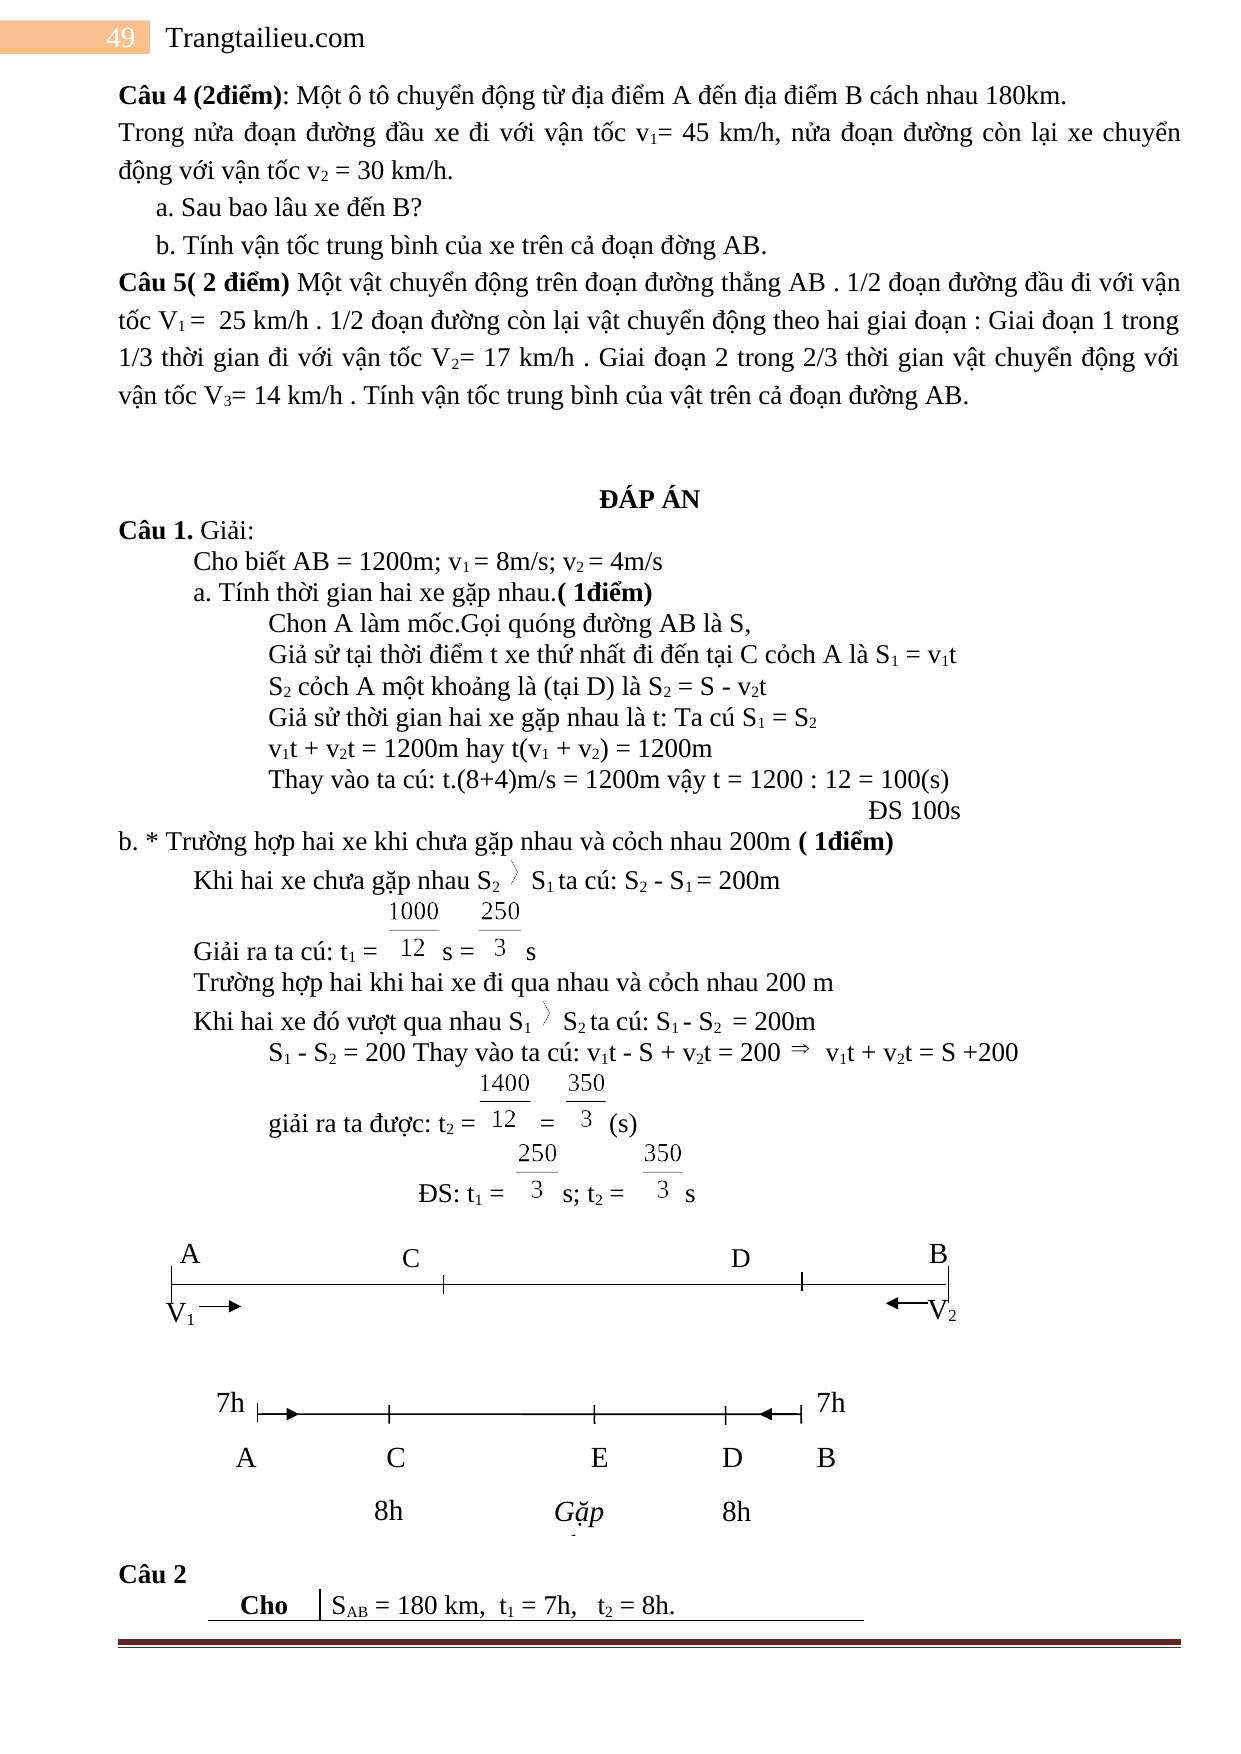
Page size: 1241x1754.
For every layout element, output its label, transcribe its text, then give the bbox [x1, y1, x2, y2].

text Chon A làm mốc.Gọi quóng đường AB là S, [193, 607, 1181, 638]
text Khi hai xe chưa gặp nhau S2 S1 ta cú: S2 - S1 = 200m [118, 856, 1181, 896]
text ĐS: t1 = s; t2 = s [343, 1138, 1181, 1208]
text Khi hai xe đó vượt qua nhau S1 S2 ta cú: S1 - S2 = 200m [118, 997, 1181, 1036]
text Cho biết AB = 1200m; v1 = 8m/s; v2 = 4m/s [118, 545, 1181, 576]
text Câu 5( 2 điểm) Một vật chuyển động trên đoạn đường thẳng AB . 1/2 đoạn đường đầu đi với vận tốc V1 = 25 km/h . 1/2 đoạn đường còn lại vật chuyển động theo hai giai đoạn : Giai đoạn 1 trong 1/3 thời gian đi với vận tốc V2= 17 km/h . Giai đoạn 2 trong 2/3 thời gian vật chuyển động với vận tốc V3= 14 km/h . Tính vận tốc trung bình của vật trên cả đoạn đường AB. [118, 262, 1181, 412]
text Thay vào ta cú: t.(8+4)m/s = 1200m vậy t = 1200 : 12 = 100(s) [193, 763, 1181, 794]
text Câu 4 (2điểm): Một ô tô chuyển động từ địa điểm A đến địa điểm B cách nhau 180km. [118, 74, 1181, 112]
text ĐÁP ÁN [118, 483, 1181, 514]
text S2 cỏch A một khoảng là (tại D) là S2 = S - v2t [193, 669, 1181, 701]
text a. Tính thời gian hai xe gặp nhau.( 1điểm) [118, 576, 1181, 607]
text ĐS 100s [793, 794, 1181, 825]
table_header Cho [208, 1589, 319, 1620]
text Giả sử tại thời điểm t xe thứ nhất đi đến tại C cỏch A là S1 = v1t [193, 638, 1181, 669]
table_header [321, 1589, 864, 1620]
text b. Tính vận tốc trung bình của xe trên cả đoạn đờng AB. [118, 224, 1181, 262]
text Câu 2 [118, 1558, 1181, 1589]
text giải ra ta được: t2 = = (s) [193, 1067, 1181, 1138]
text Giải ra ta cú: t1 = s =s [118, 896, 1181, 966]
text C D [118, 1242, 1181, 1273]
text a. Sau bao lâu xe đến B? [156, 187, 1181, 224]
text S1 - S2 = 200 Thay vào ta cú: v1t - S + v2t = 200 v1t + v2t = S +200 [193, 1036, 1181, 1067]
text Câu 1. Giải: [118, 514, 1181, 545]
text b. * Trường hợp hai xe khi chưa gặp nhau và cỏch nhau 200m ( 1điểm) [118, 825, 1181, 856]
text v1t + v2t = 1200m hay t(v1 + v2) = 1200m [193, 732, 1181, 763]
text Trường hợp hai khi hai xe đi qua nhau và cỏch nhau 200 m [118, 966, 1181, 997]
text Trong nửa đoạn đường đầu xe đi với vận tốc v1= 45 km/h, nửa đoạn đường còn lại xe chuyển động với vận tốc v2 = 30 km/h. [118, 112, 1181, 187]
text Giả sử thời gian hai xe gặp nhau là t: Ta cú S1 = S2 [193, 701, 1181, 732]
